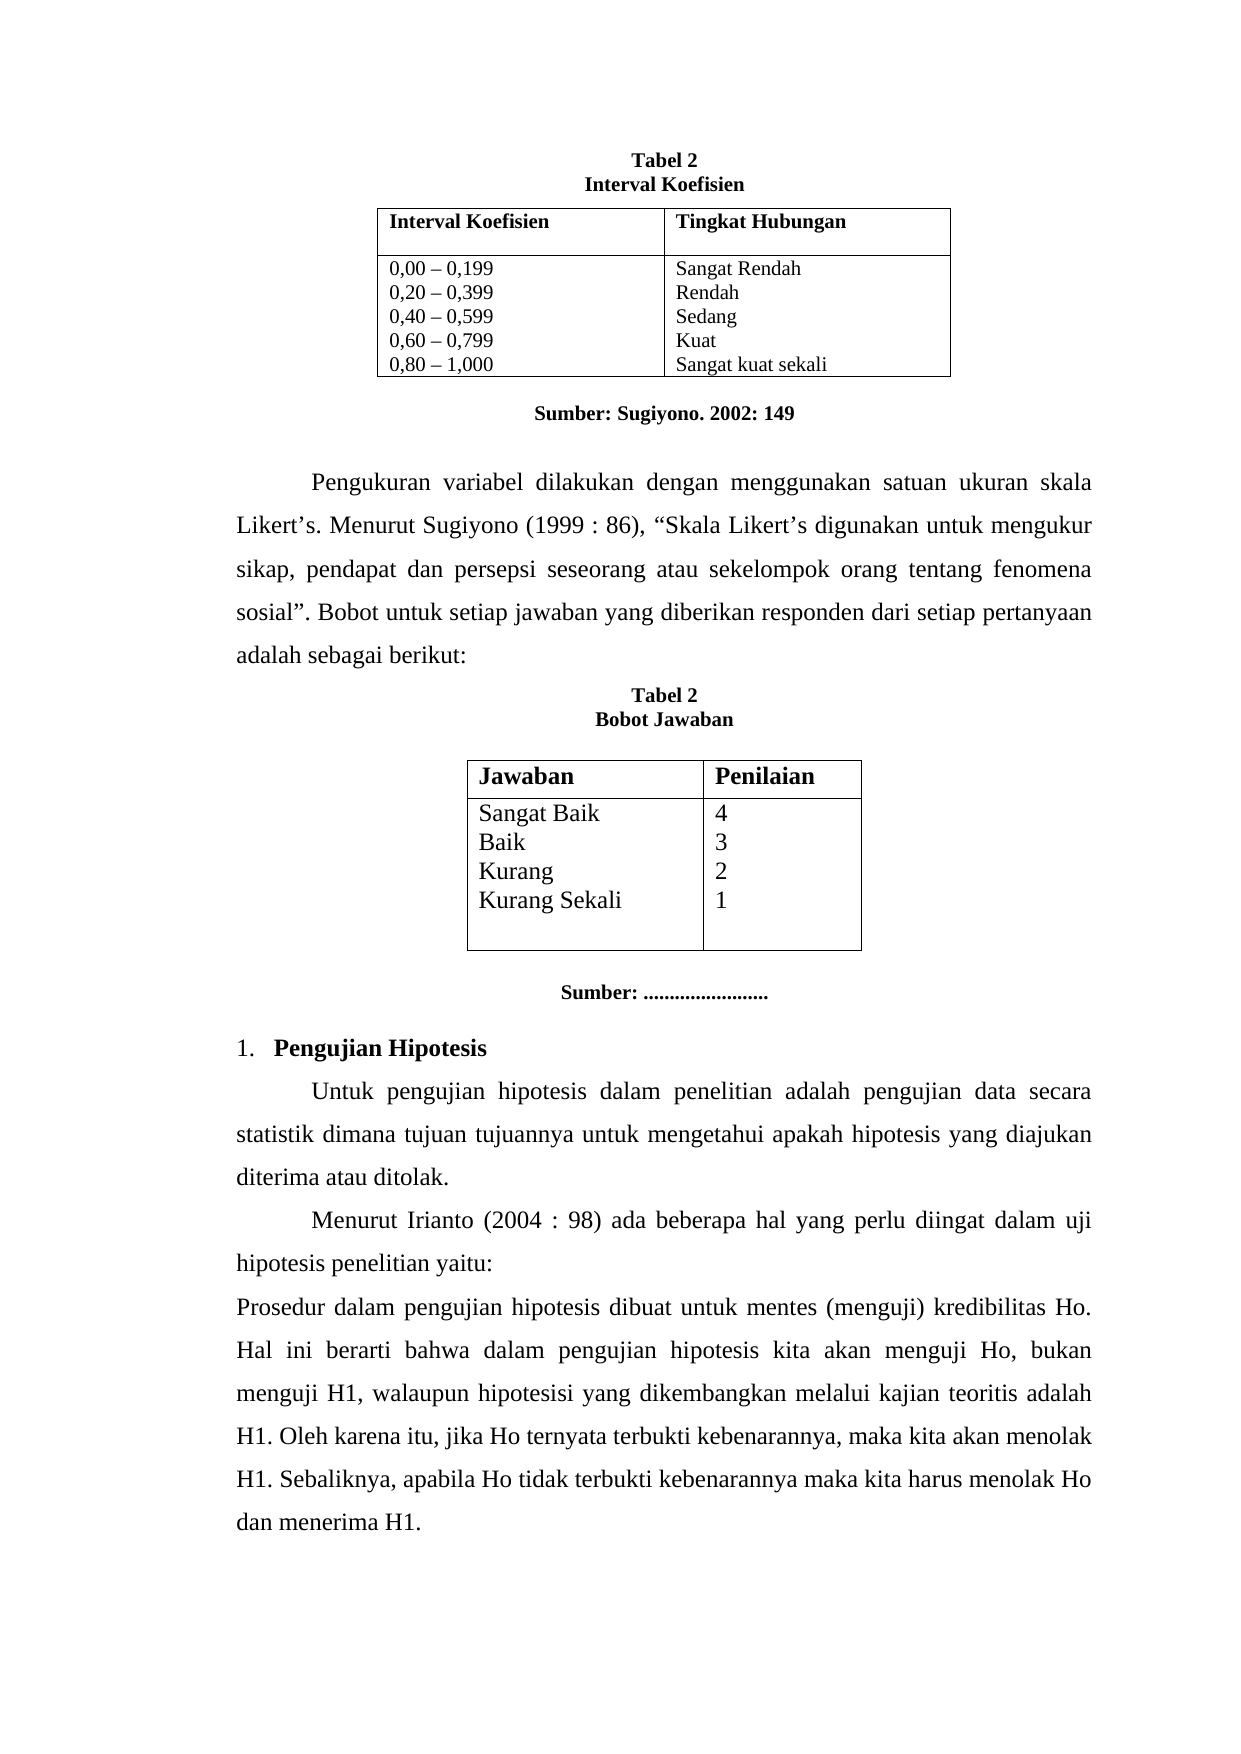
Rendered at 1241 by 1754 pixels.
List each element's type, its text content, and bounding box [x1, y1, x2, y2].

list Pengujian Hipotesis [236, 1033, 1092, 1062]
text Interval Koefisien [236, 172, 1092, 196]
table_header Tingkat Hubungan [665, 209, 950, 254]
text Untuk pengujian hipotesis dalam penelitian adalah pengujian data secara statistik dimana tujuan tujuannya untuk mengetahui apakah hipotesis yang diajukan diterima atau ditolak. [236, 1076, 1092, 1191]
text Menurut Irianto (2004 : 98) ada beberapa hal yang perlu diingat dalam uji hipotesis penelitian yaitu: [236, 1205, 1092, 1277]
table_header Penilaian [704, 761, 861, 797]
text Sumber: Sugiyono. 2002: 149 [236, 401, 1092, 425]
table_header Jawaban [468, 761, 703, 797]
text Sumber: ........................ [236, 980, 1092, 1004]
table_header Interval Koefisien [378, 209, 664, 254]
text Prosedur dalam pengujian hipotesis dibuat untuk mentes (menguji) kredibilitas Ho. Hal ini berarti bahwa dalam pengujian hipotesis kita akan menguji Ho, bukan menguji H1, walaupun hipotesisi yang dikembangkan melalui kajian teoritis adalah H1. Oleh karena itu, jika Ho ternyata terbukti kebenarannya, maka kita akan menolak H1. Sebaliknya, apabila Ho tidak terbukti kebenarannya maka kita harus menolak Ho dan menerima H1. [236, 1292, 1092, 1536]
text Tabel 2 [236, 683, 1092, 707]
text Pengukuran variabel dilakukan dengan menggunakan satuan ukuran skala Likert’s. Menurut Sugiyono (1999 : 86), “Skala Likert’s digunakan untuk mengukur sikap, pendapat dan persepsi seseorang atau sekelompok orang tentang fenomena sosial”. Bobot untuk setiap jawaban yang diberikan responden dari setiap pertanyaan adalah sebagai berikut: [236, 467, 1092, 669]
text Tabel 2 [236, 148, 1092, 172]
text Bobot Jawaban [236, 707, 1092, 731]
table_cell Sangat Baik Baik Kurang Kurang Sekali [468, 799, 703, 950]
table_cell 4 3 2 1 [704, 799, 861, 950]
table_cell 0,00 – 0,199 0,20 – 0,399 0,40 – 0,599 0,60 – 0,799 0,80 – 1,000 [378, 256, 664, 376]
table_cell Sangat Rendah Rendah Sedang Kuat Sangat kuat sekali [665, 256, 950, 376]
